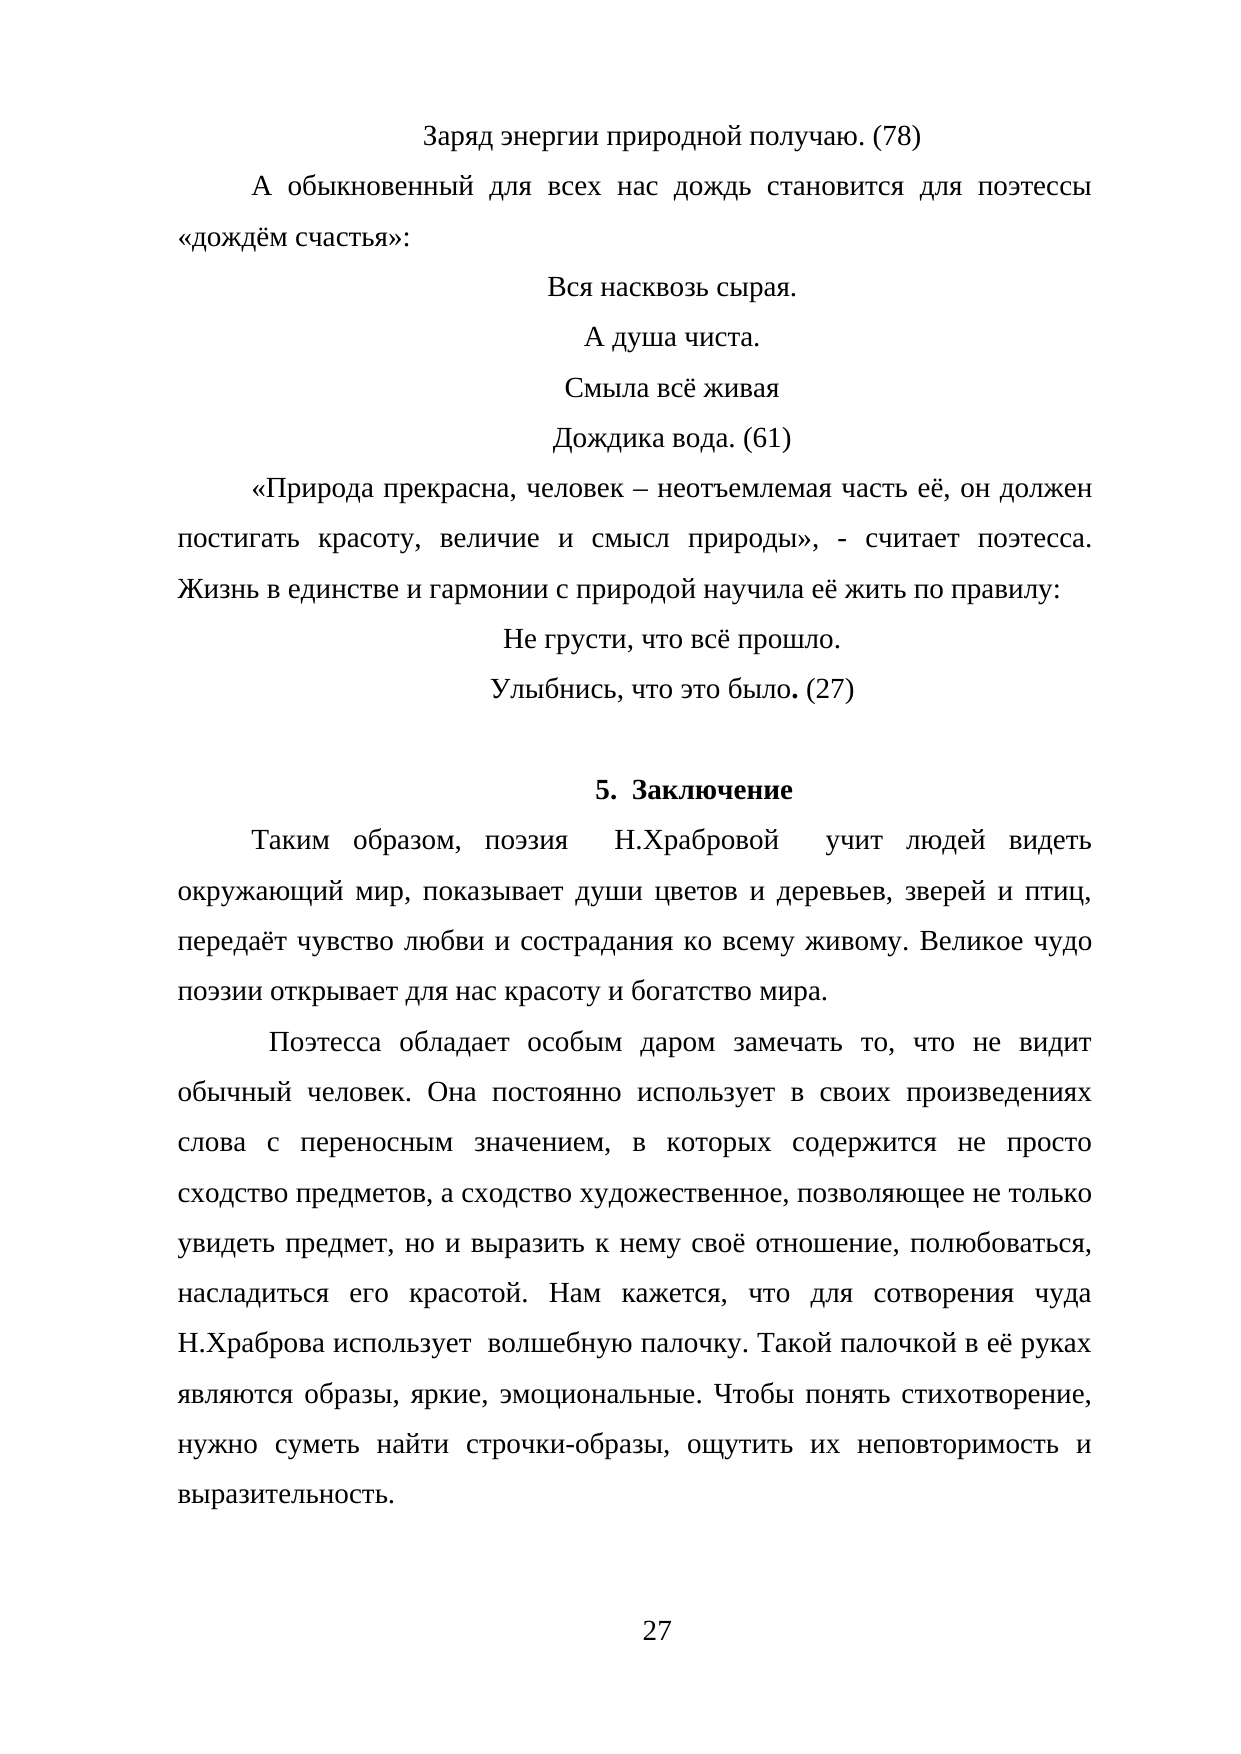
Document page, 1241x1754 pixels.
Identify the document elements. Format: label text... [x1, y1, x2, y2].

text Таким образом, поэзия Н.Храбровой учит людей видеть окружающий мир, показывает души цветов и деревьев, зверей и птиц, передаёт чувство любви и сострадания ко всему живому. Великое чудо поэзии открывает для нас красоту и богатство мира. [177, 822, 1093, 1007]
text Вся насквозь сырая. [177, 269, 1093, 303]
text Улыбнись, что это было. (27) [177, 672, 1093, 705]
text А обыкновенный для всех нас дождь становится для поэтессы «дождём счастья»: [177, 168, 1093, 252]
text «Природа прекрасна, человек – неотъемлемая часть её, он должен постигать красоту, величие и смысл природы», - считает поэтесса. Жизнь в единстве и гармонии с природой научила её жить по правилу: [177, 470, 1093, 604]
text Не грусти, что всё прошло. [177, 621, 1093, 655]
text Поэтесса обладает особым даром замечать то, что не видит обычный человек. Она постоянно использует в своих произведениях слова с переносным значением, в которых содержится не просто сходство предметов, а сходство художественное, позволяющее не только увидеть предмет, но и выразить к нему своё отношение, полюбоваться, насладиться его красотой. Нам кажется, что для сотворения чуда Н.Храброва использует волшебную палочку. Такой палочкой в её руках являются образы, яркие, эмоциональные. Чтобы понять стихотворение, нужно суметь найти строчки-образы, ощутить их неповторимость и выразительность. [177, 1024, 1093, 1510]
text Дождика вода. (61) [177, 420, 1093, 453]
text 5. Заключение [177, 772, 1137, 806]
text А душа чиста. [177, 319, 1093, 353]
text Смыла всё живая [177, 370, 1093, 403]
text Заряд энергии природной получаю. (78) [177, 118, 1093, 152]
